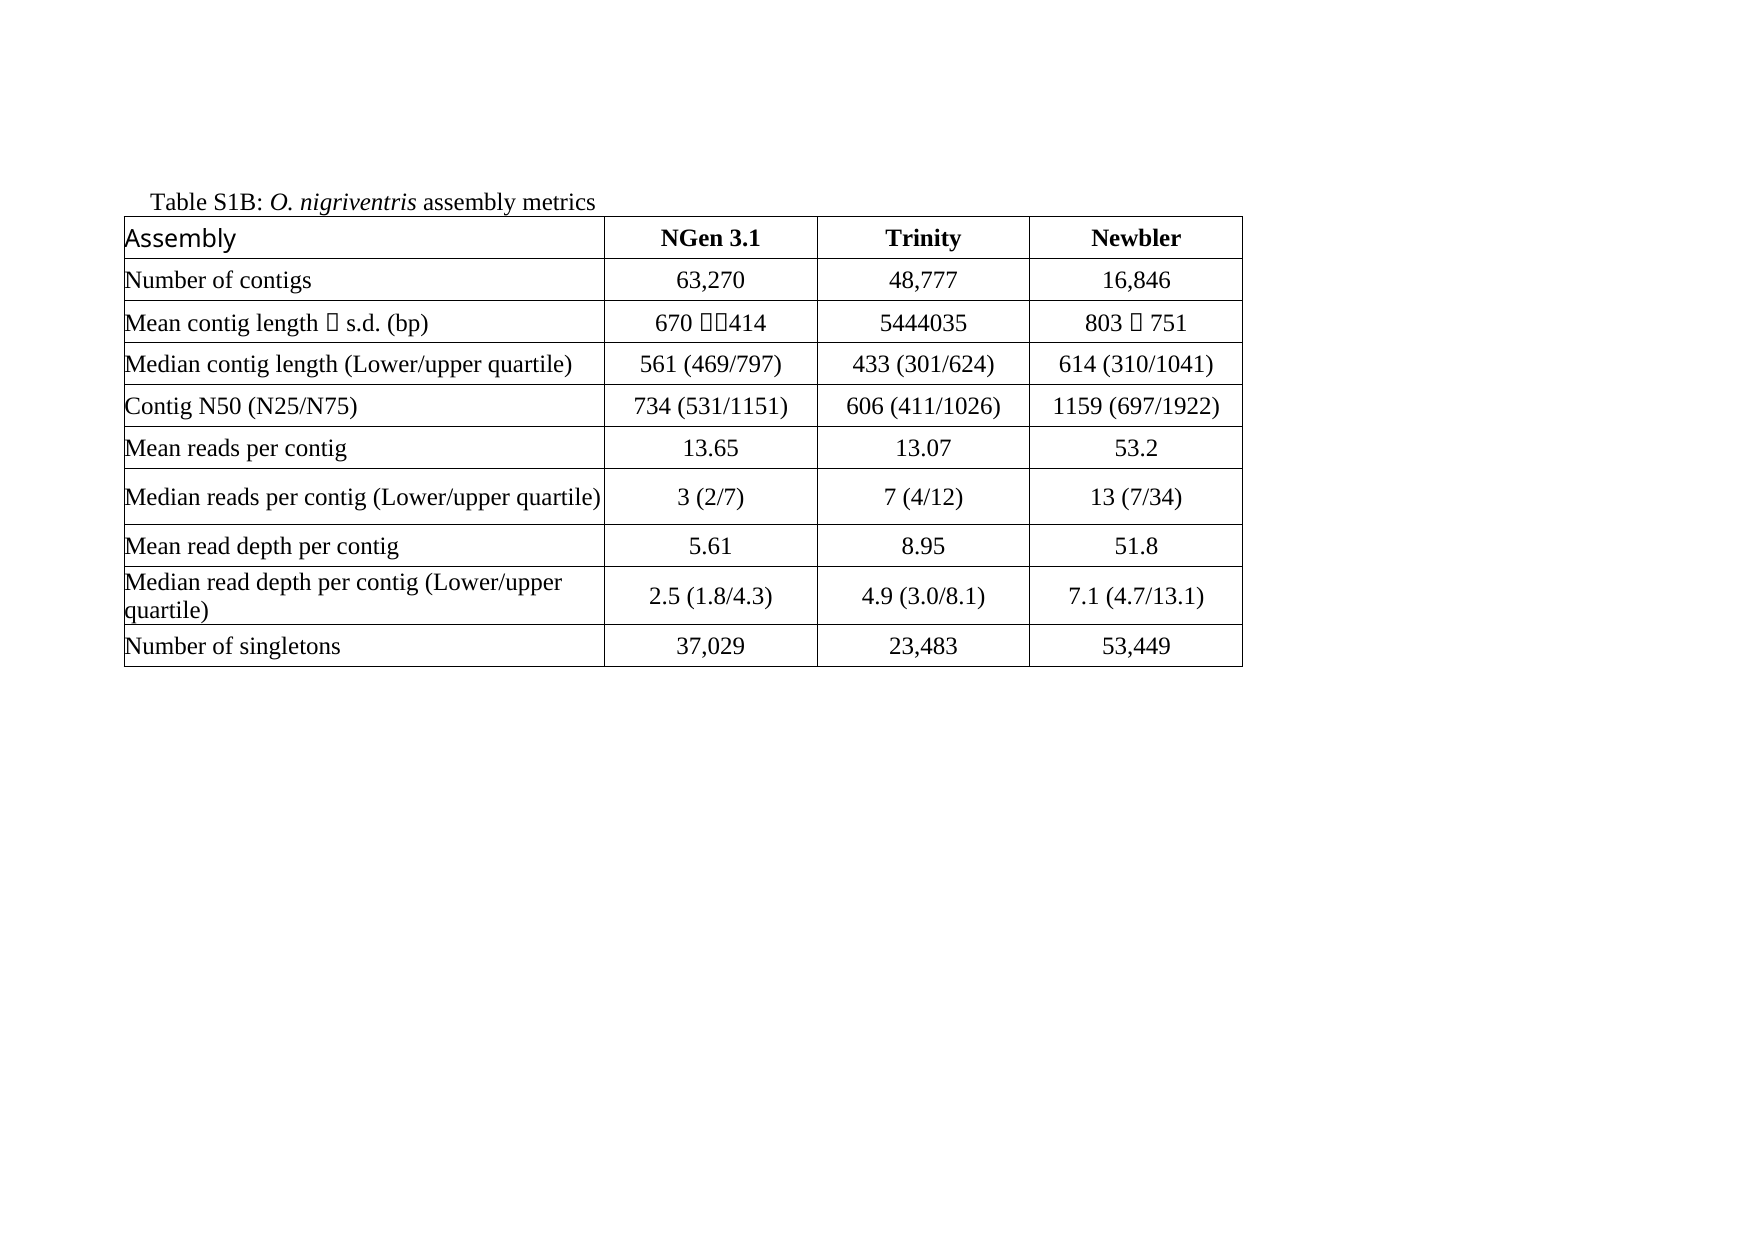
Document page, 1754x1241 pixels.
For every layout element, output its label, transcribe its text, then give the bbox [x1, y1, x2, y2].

table_cell Number of singletons [125, 625, 604, 666]
text Table S1B: O. nigriventris assembly metrics [150, 187, 1604, 216]
table_cell Median read depth per contig (Lower/upper quartile) [125, 567, 604, 624]
table_cell 606 (411/1026) [818, 385, 1029, 426]
table_cell Number of contigs [125, 259, 604, 300]
table_cell 8.95 [818, 525, 1029, 566]
table_cell 561 (469/797) [605, 343, 817, 384]
table_cell 433 (301/624) [818, 343, 1029, 384]
table_cell 16,846 [1030, 259, 1242, 300]
table_cell 803  751 [1030, 301, 1242, 342]
table_cell 63,270 [605, 259, 817, 300]
table_cell 37,029 [605, 625, 817, 666]
table_cell Contig N50 (N25/N75) [125, 385, 604, 426]
table_cell 670 414 [605, 301, 817, 342]
table_cell Mean read depth per contig [125, 525, 604, 566]
table_header NGen 3.1 [605, 217, 817, 258]
table_cell 48,777 [818, 259, 1029, 300]
table_cell 13 (7/34) [1030, 469, 1242, 524]
table_cell Mean contig length  s.d. (bp) [125, 301, 604, 342]
table_header Trinity [818, 217, 1029, 258]
table_header Assembly [125, 217, 604, 258]
table_cell 53,449 [1030, 625, 1242, 666]
table_cell  [818, 301, 1029, 342]
table_cell 3 (2/7) [605, 469, 817, 524]
table_cell 23,483 [818, 625, 1029, 666]
table_cell 13.65 [605, 427, 817, 467]
table_cell 4.9 (3.0/8.1) [818, 567, 1029, 624]
table_cell 51.8 [1030, 525, 1242, 566]
table_header Newbler [1030, 217, 1242, 258]
table_cell 614 (310/1041) [1030, 343, 1242, 384]
table_cell 734 (531/1151) [605, 385, 817, 426]
table_cell Median reads per contig (Lower/upper quartile) [125, 469, 604, 524]
table_cell 53.2 [1030, 427, 1242, 467]
table_cell Mean reads per contig [125, 427, 604, 467]
table_cell 2.5 (1.8/4.3) [605, 567, 817, 624]
table_cell 1159 (697/1922) [1030, 385, 1242, 426]
table_cell 7 (4/12) [818, 469, 1029, 524]
table_cell Median contig length (Lower/upper quartile) [125, 343, 604, 384]
table_cell 7.1 (4.7/13.1) [1030, 567, 1242, 624]
table_cell 13.07 [818, 427, 1029, 467]
table_cell 5.61 [605, 525, 817, 566]
